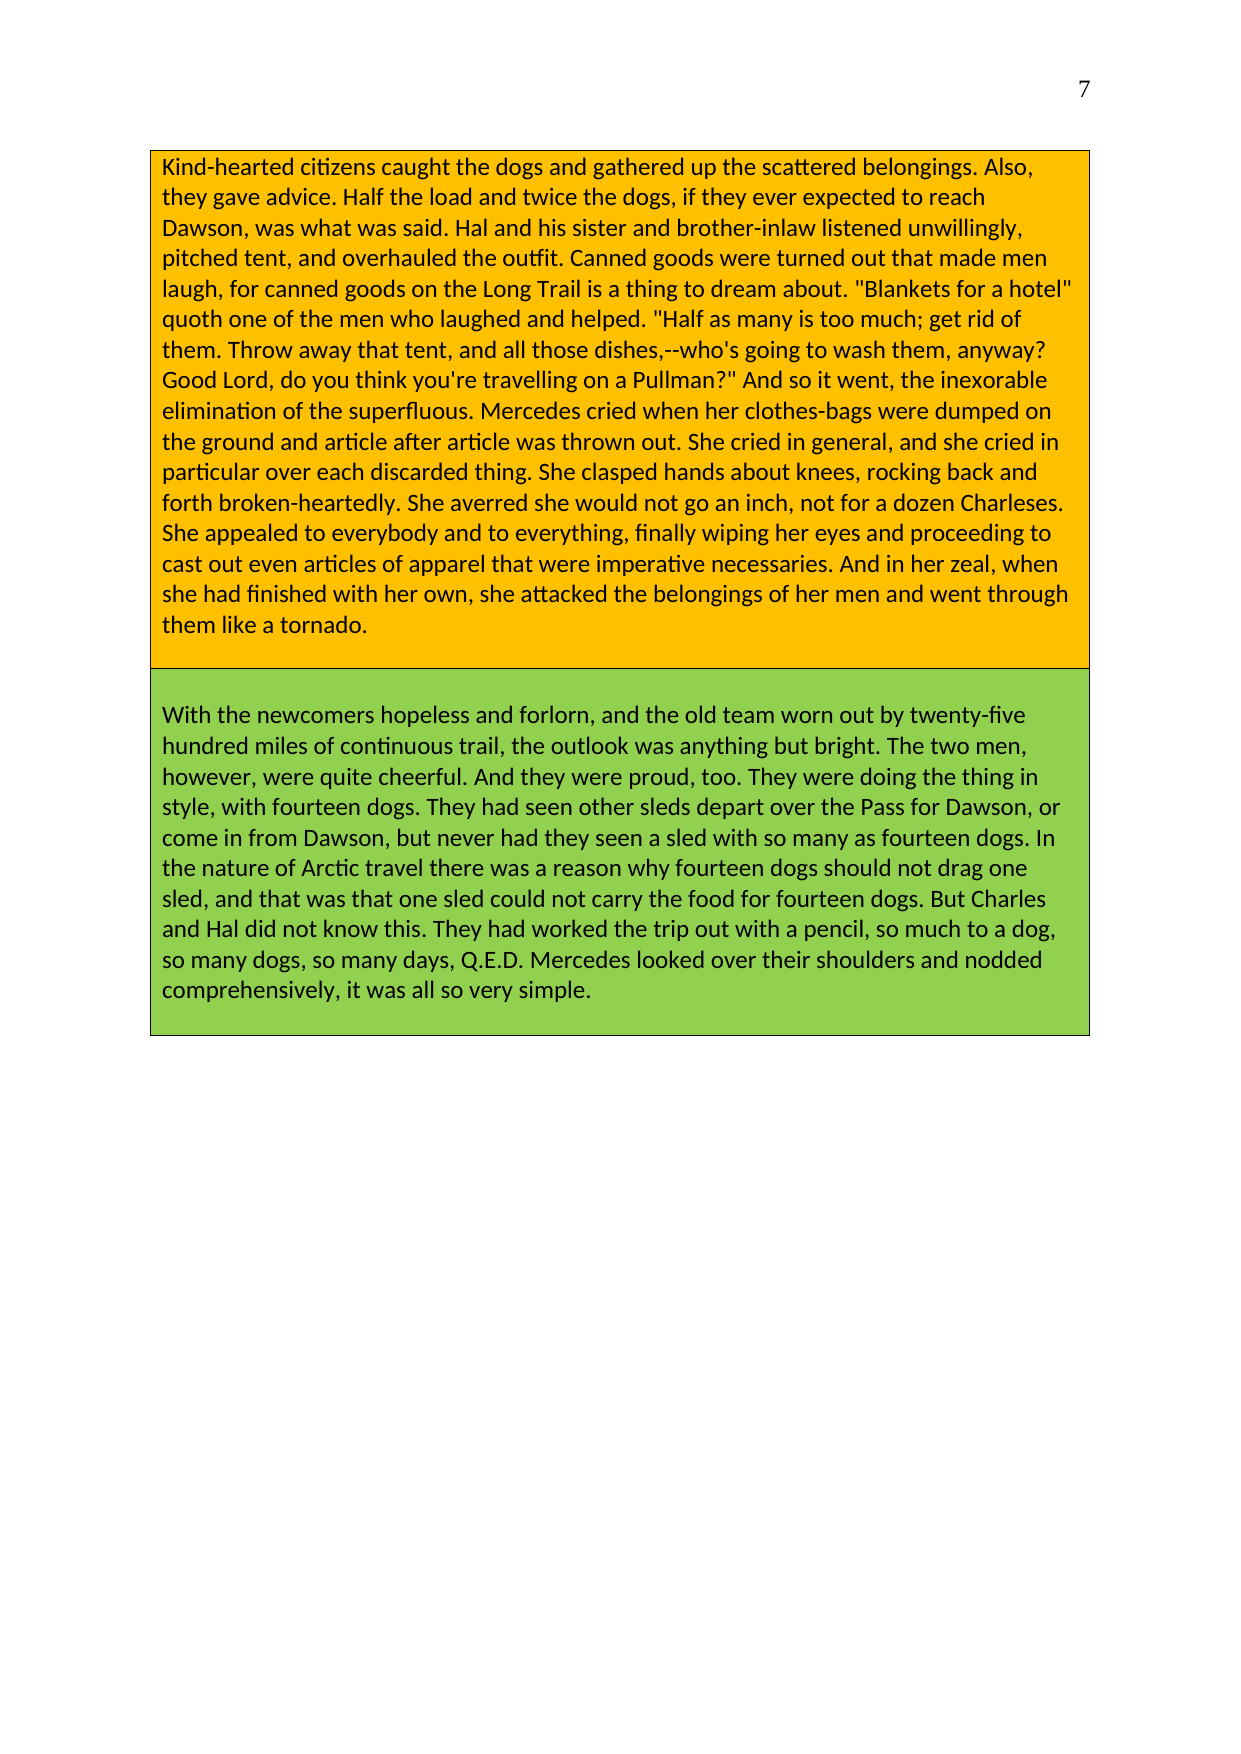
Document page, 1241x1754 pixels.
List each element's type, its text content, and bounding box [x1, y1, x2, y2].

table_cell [151, 151, 1089, 668]
table_cell With the newcomers hopeless and forlorn, and the old team worn out by twenty-five hundred miles of continuous trail, the outlook was anything but bright. The two men, however, were quite cheerful. And they were proud, too. They were doing the thing in style, with fourteen dogs. They had seen other sleds depart over the Pass for Dawson, or come in from Dawson, but never had they seen a sled with so many as fourteen dogs. In the nature of Arctic travel there was a reason why fourteen dogs should not drag one sled, and that was that one sled could not carry the food for fourteen dogs. But Charles and Hal did not know this. They had worked the trip out with a pencil, so much to a dog, so many dogs, so many days, Q.E.D. Mercedes looked over their shoulders and nodded comprehensively, it was all so very simple. [151, 669, 1089, 1035]
